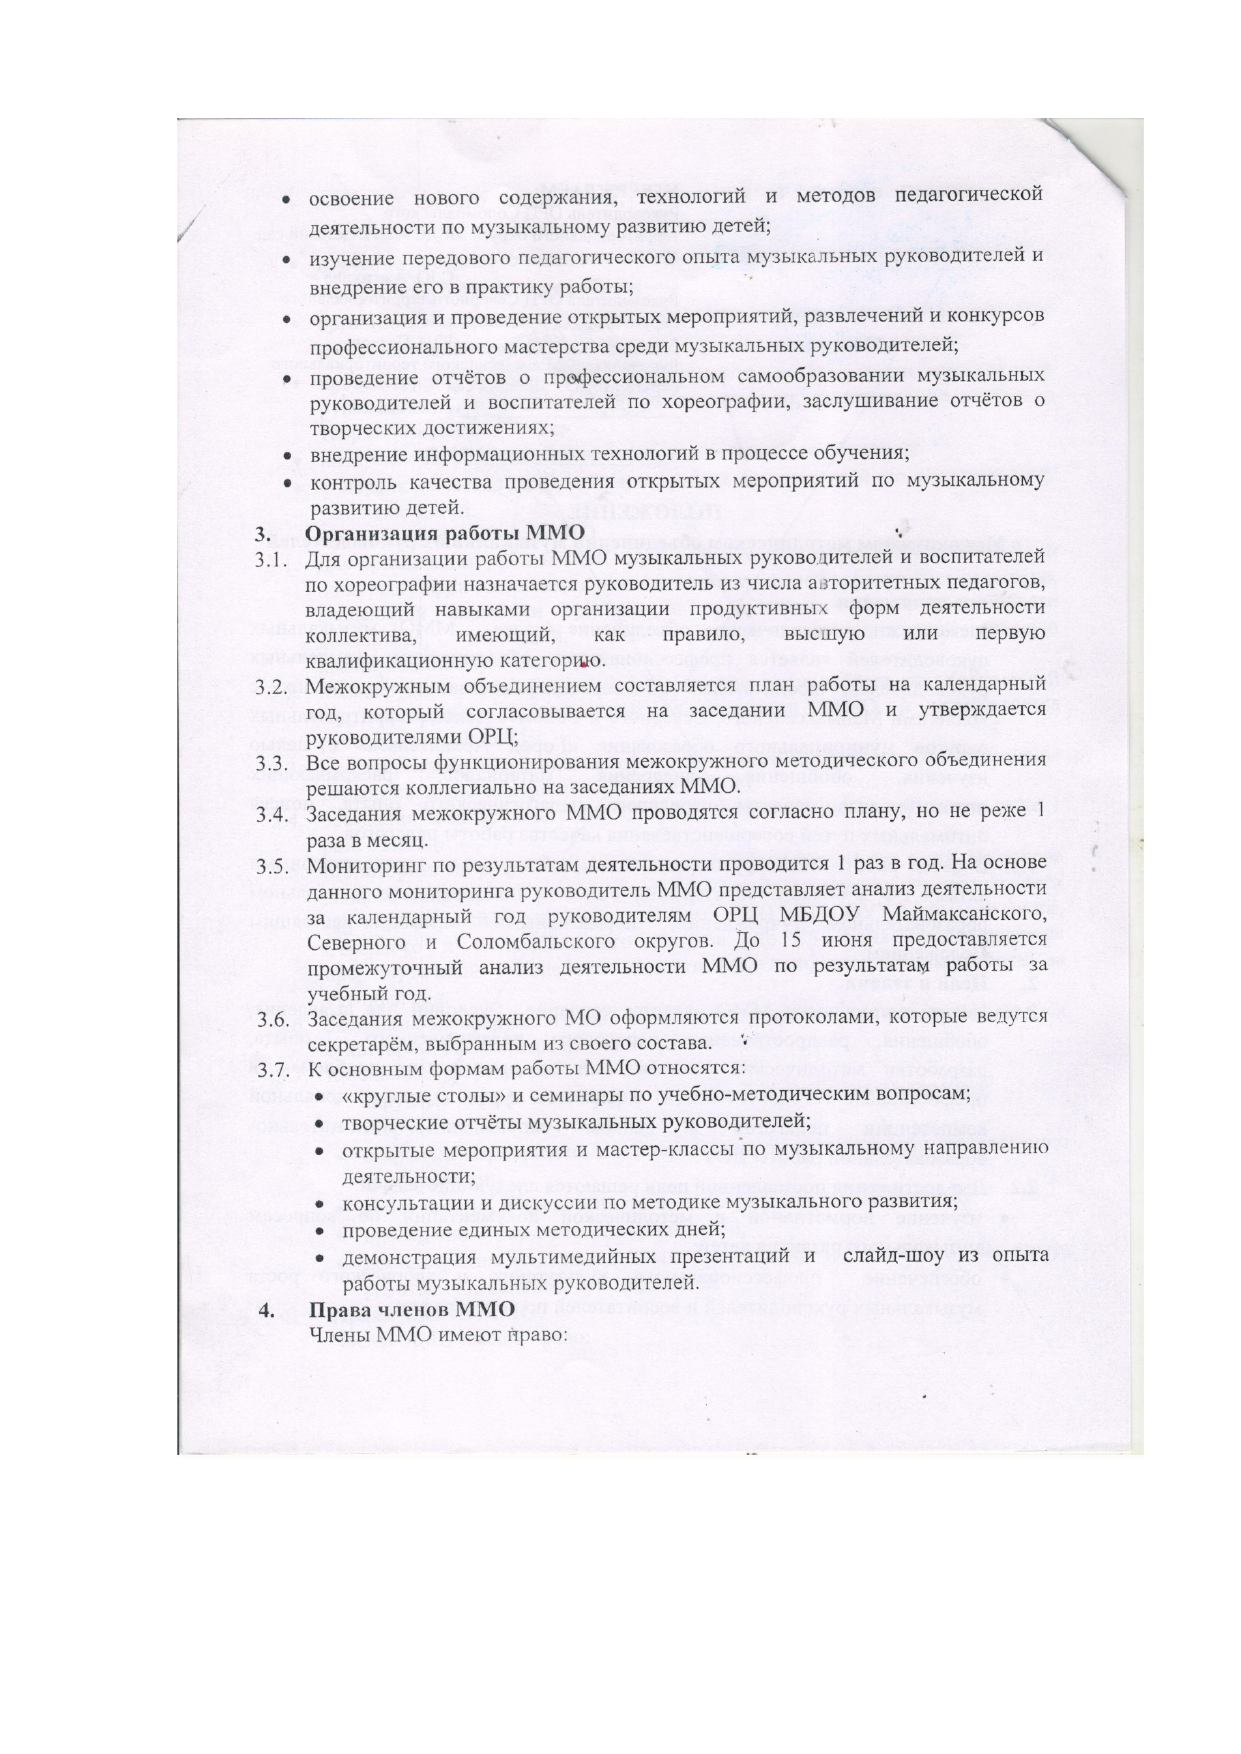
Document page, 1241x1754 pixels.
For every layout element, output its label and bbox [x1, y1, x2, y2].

picture [177, 118, 1152, 1459]
